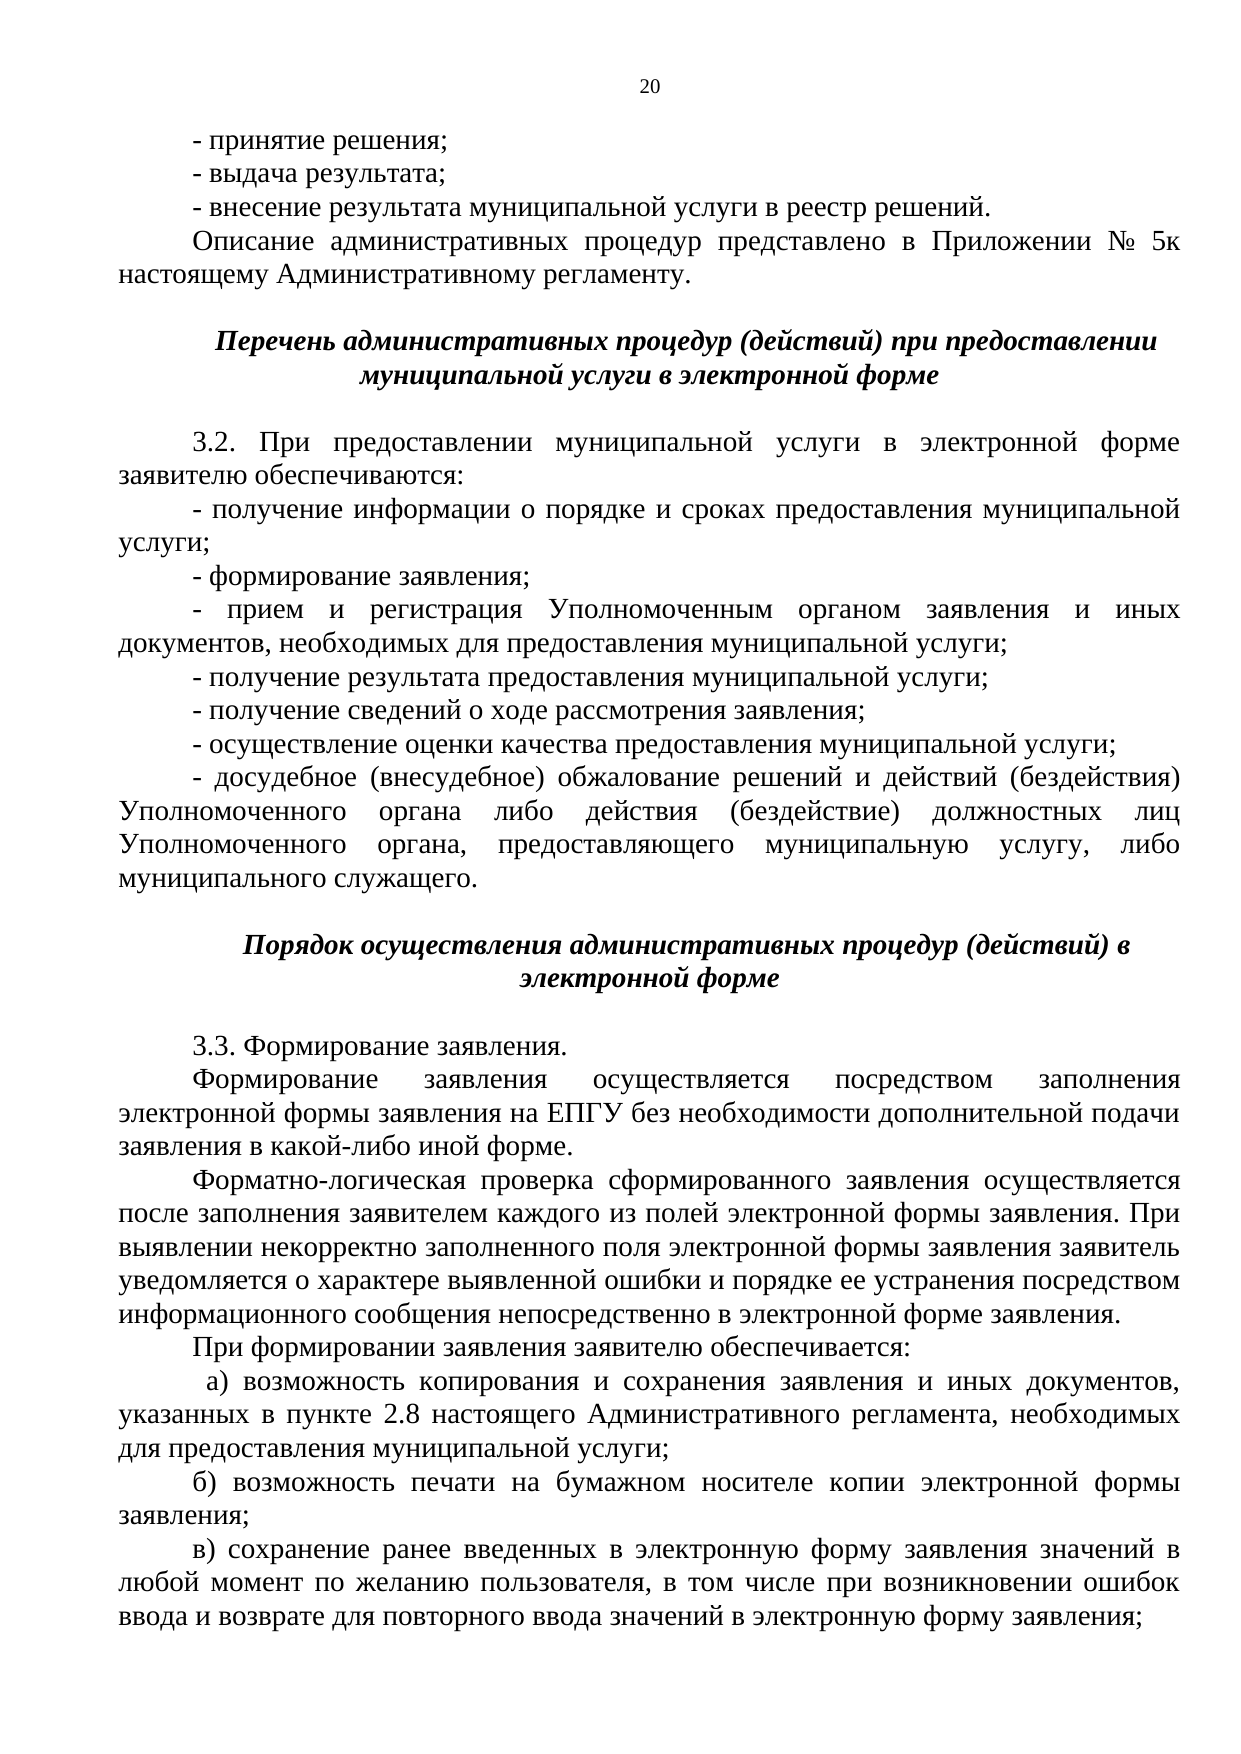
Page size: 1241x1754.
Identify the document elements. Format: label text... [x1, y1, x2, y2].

text 3.2. При предоставлении муниципальной услуги в электронной форме заявителю обеспечиваются: [118, 424, 1181, 491]
text - внесение результата муниципальной услуги в реестр решений. [118, 189, 1181, 223]
text - формирование заявления; [118, 558, 1181, 592]
text в) сохранение ранее введенных в электронную форму заявления значений в любой момент по желанию пользователя, в том числе при возникновении ошибок ввода и возврате для повторного ввода значений в электронную форму заявления; [118, 1531, 1181, 1631]
text - осуществление оценки качества предоставления муниципальной услуги; [118, 726, 1181, 759]
text - прием и регистрация Уполномоченным органом заявления и иных документов, необходимых для предоставления муниципальной услуги; [118, 592, 1181, 659]
text - получение информации о порядке и сроках предоставления муниципальной услуги; [118, 491, 1181, 558]
text Перечень административных процедур (действий) при предоставлении муниципальной услуги в электронной форме [118, 323, 1181, 390]
text Форматно-логическая проверка сформированного заявления осуществляется после заполнения заявителем каждого из полей электронной формы заявления. При выявлении некорректно заполненного поля электронной формы заявления заявитель уведомляется о характере выявленной ошибки и порядке ее устранения посредством информационного сообщения непосредственно в электронной форме заявления. [118, 1162, 1181, 1329]
text б) возможность печати на бумажном носителе копии электронной формы заявления; [118, 1464, 1181, 1531]
text - получение сведений о ходе рассмотрения заявления; [118, 692, 1181, 726]
text - получение результата предоставления муниципальной услуги; [118, 659, 1181, 692]
text - выдача результата; [118, 156, 1181, 189]
text 3.3. Формирование заявления. [118, 1028, 1181, 1061]
text Порядок осуществления административных процедур (действий) в электронной форме [118, 927, 1181, 994]
text - принятие решения; [118, 122, 1181, 156]
text Описание административных процедур представлено в Приложении № 5к настоящему Административному регламенту. [118, 223, 1181, 290]
text - досудебное (внесудебное) обжалование решений и действий (бездействия) Уполномоченного органа либо действия (бездействие) должностных лиц Уполномоченного органа, предоставляющего муниципальную услугу, либо муниципального служащего. [118, 759, 1181, 893]
text При формировании заявления заявителю обеспечивается: [118, 1329, 1181, 1363]
text Формирование заявления осуществляется посредством заполнения электронной формы заявления на ЕПГУ без необходимости дополнительной подачи заявления в какой-либо иной форме. [118, 1061, 1181, 1162]
text а) возможность копирования и сохранения заявления и иных документов, указанных в пункте 2.8 настоящего Административного регламента, необходимых для предоставления муниципальной услуги; [118, 1363, 1181, 1464]
